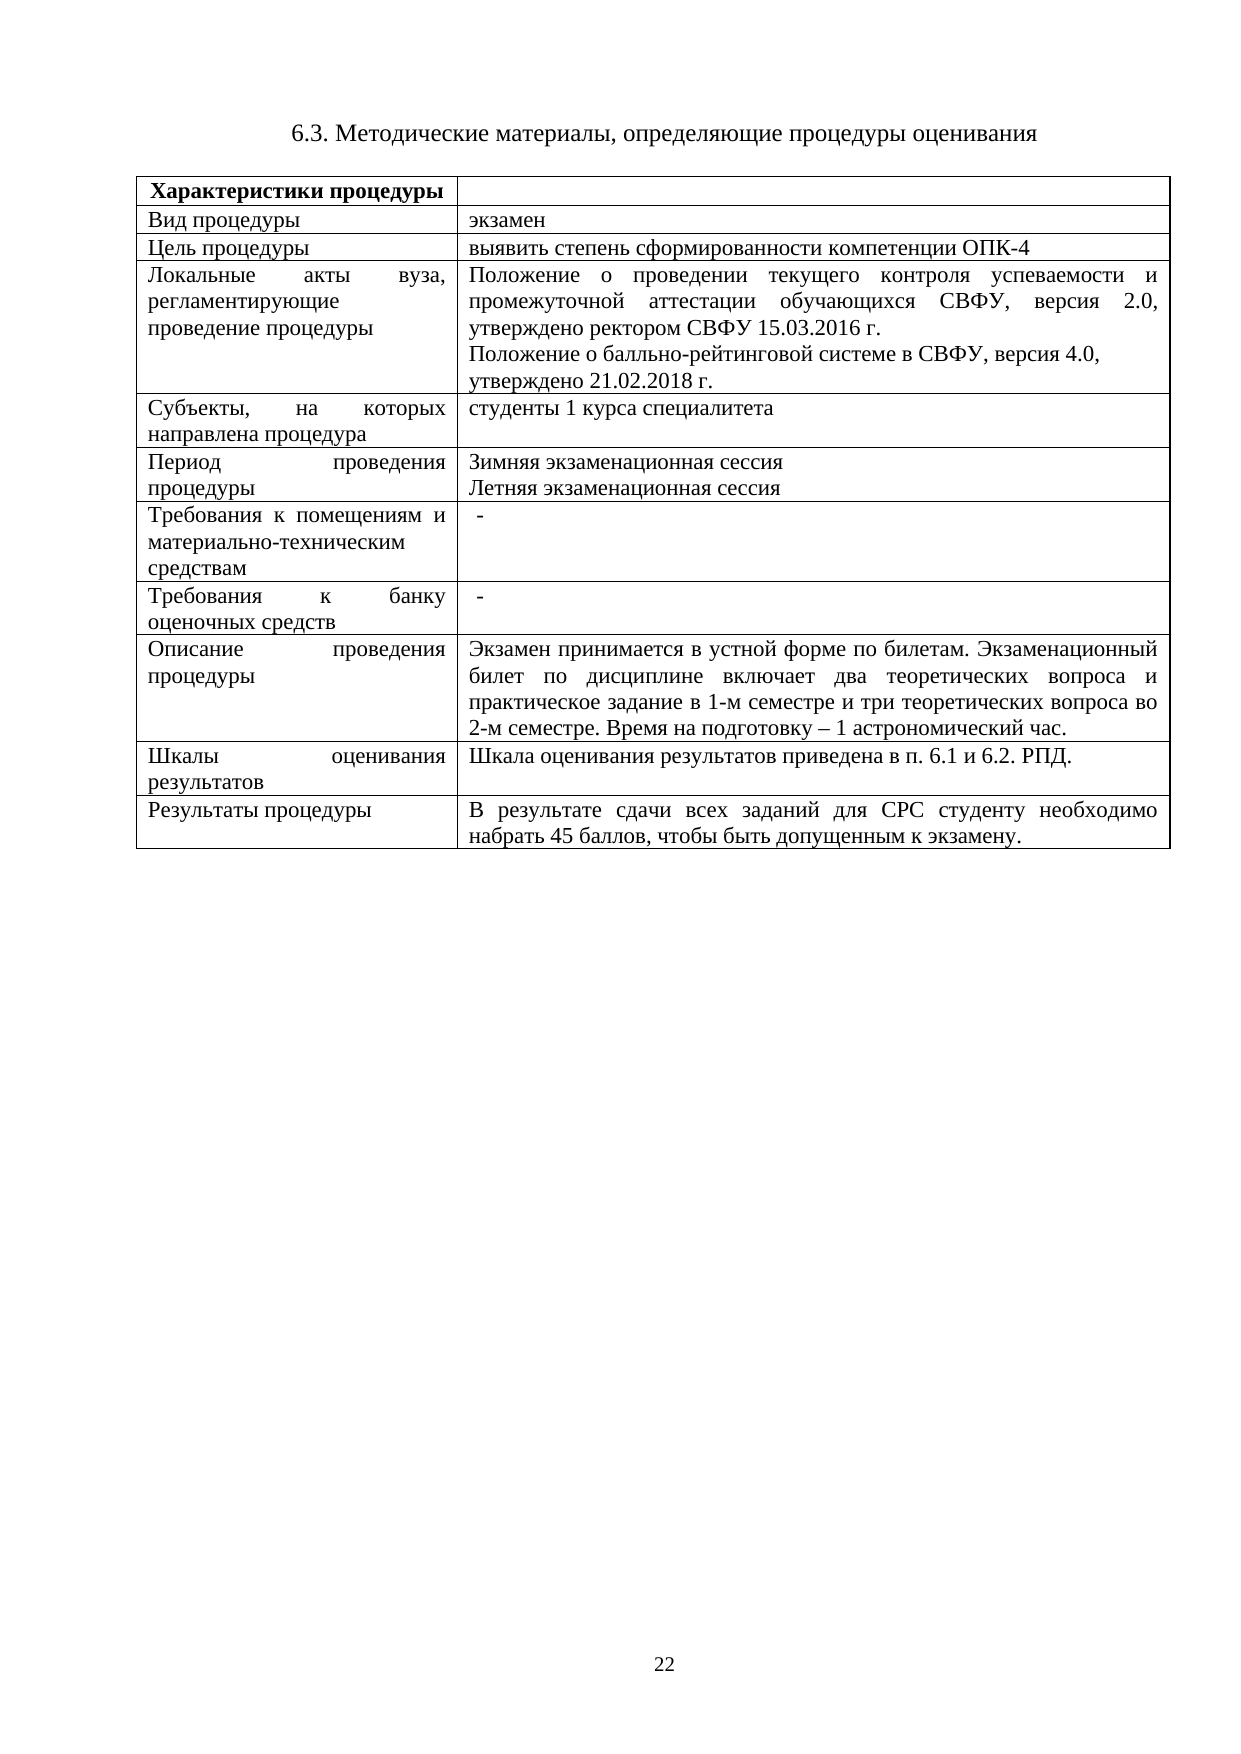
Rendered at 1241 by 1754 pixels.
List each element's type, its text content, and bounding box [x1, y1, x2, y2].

table_cell Экзамен принимается в устной форме по билетам. Экзаменационный билет по дисциплине включает два теоретических вопроса и практическое задание в 1-м семестре и три теоретических вопроса во 2-м семестре. Время на подготовку – 1 астрономический час. [458, 635, 1169, 741]
table_cell Требования к банку оценочных средств [137, 582, 457, 634]
table_cell Шкала оценивания результатов приведена в п. 6.1 и 6.2. РПД. [458, 742, 1169, 794]
table_cell Зимняя экзаменационная сессия Летняя экзаменационная сессия [458, 448, 1169, 501]
table_cell выявить степень сформированности компетенции ОПК-4 [458, 234, 1169, 260]
table_cell студенты 1 курса специалитета [458, 394, 1169, 447]
table_cell Результаты процедуры [137, 796, 457, 848]
table_cell Описание проведения процедуры [137, 635, 457, 741]
table_cell Цель процедуры [137, 234, 457, 260]
table_cell Положение о проведении текущего контроля успеваемости и промежуточной аттестации обучающихся СВФУ, версия 2.0, утверждено ректором СВФУ 15.03.2016 г. Положение о балльно-рейтинговой системе в СВФУ, версия 4.0, утверждено 21.02.2018 г. [458, 261, 1169, 393]
table_cell Период проведения процедуры [137, 448, 457, 501]
table_cell В результате сдачи всех заданий для СРС студенту необходимо набрать 45 баллов, чтобы быть допущенным к экзамену. [458, 796, 1169, 848]
table_cell - [458, 582, 1169, 634]
table_cell Субъекты, на которых направлена процедура [137, 394, 457, 447]
table_cell Вид процедуры [137, 206, 457, 233]
table_header Характеристики процедуры [137, 177, 457, 205]
table_cell Локальные акты вуза, регламентирующие проведение процедуры [137, 261, 457, 393]
list 6.3. Методические материалы, определяющие процедуры оценивания [148, 118, 1181, 147]
table_cell экзамен [458, 206, 1169, 233]
table_cell Шкалы оценивания результатов [137, 742, 457, 794]
table_cell Требования к помещениям и материально-техническим средствам [137, 502, 457, 581]
table_header [458, 177, 1169, 205]
table_cell - [458, 502, 1169, 581]
